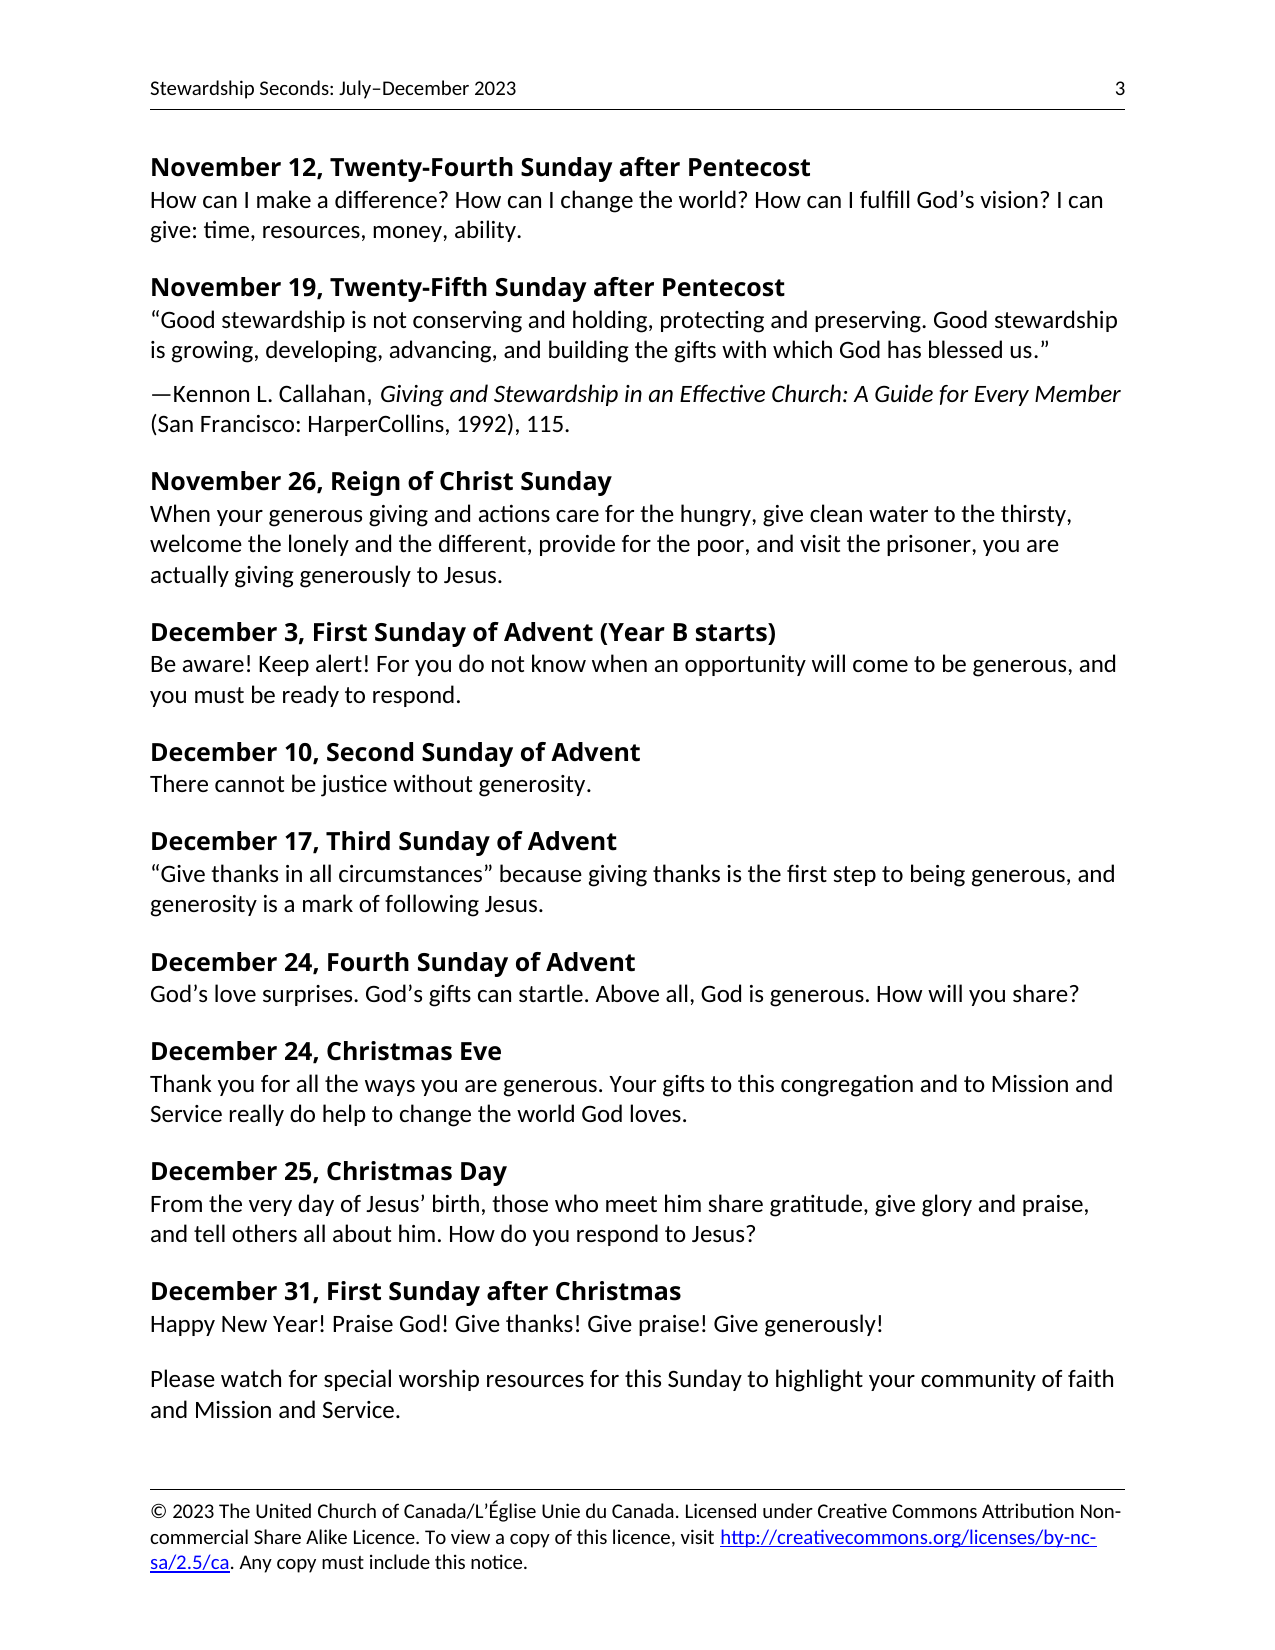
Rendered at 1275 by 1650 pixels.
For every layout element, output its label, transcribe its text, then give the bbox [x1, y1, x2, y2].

text —Kennon L. Callahan, Giving and Stewardship in an Effective Church: A Guide for Every Member (San Francisco: HarperCollins, 1992), 115. [150, 378, 1125, 439]
text When your generous giving and actions care for the hungry, give clean water to the thirsty, welcome the lonely and the different, provide for the poor, and visit the prisoner, you are actually giving generously to Jesus. [150, 498, 1125, 589]
text “Good stewardship is not conserving and holding, protecting and preserving. Good stewardship is growing, developing, advancing, and building the gifts with which God has blessed us.” [150, 304, 1125, 365]
subtitle December 10, Second Sunday of Advent [150, 734, 1125, 768]
text God’s love surprises. God’s gifts can startle. Above all, God is generous. How will you share? [150, 978, 1125, 1009]
subtitle November 26, Reign of Christ Sunday [150, 464, 1125, 498]
subtitle December 31, First Sunday after Christmas [150, 1274, 1125, 1308]
text There cannot be justice without generosity. [150, 768, 1125, 799]
subtitle December 3, First Sunday of Advent (Year B starts) [150, 614, 1125, 648]
text Thank you for all the ways you are generous. Your gifts to this congregation and to Mission and Service really do help to change the world God loves. [150, 1068, 1125, 1129]
subtitle December 24, Christmas Eve [150, 1034, 1125, 1068]
subtitle November 12, Twenty-Fourth Sunday after Pentecost [150, 150, 1125, 184]
subtitle December 17, Third Sunday of Advent [150, 824, 1125, 858]
text Please watch for special worship resources for this Sunday to highlight your community of faith and Mission and Service. [150, 1363, 1125, 1424]
subtitle November 19, Twenty-Fifth Sunday after Pentecost [150, 270, 1125, 304]
subtitle December 24, Fourth Sunday of Advent [150, 944, 1125, 978]
subtitle December 25, Christmas Day [150, 1154, 1125, 1188]
text “Give thanks in all circumstances” because giving thanks is the first step to being generous, and generosity is a mark of following Jesus. [150, 858, 1125, 919]
text Be aware! Keep alert! For you do not know when an opportunity will come to be generous, and you must be ready to respond. [150, 648, 1125, 709]
text Happy New Year! Praise God! Give thanks! Give praise! Give generously! [150, 1308, 1125, 1338]
text From the very day of Jesus’ birth, those who meet him share gratitude, give glory and praise, and tell others all about him. How do you respond to Jesus? [150, 1188, 1125, 1249]
text How can I make a difference? How can I change the world? How can I fulfill God’s vision? I can give: time, resources, money, ability. [150, 184, 1125, 245]
